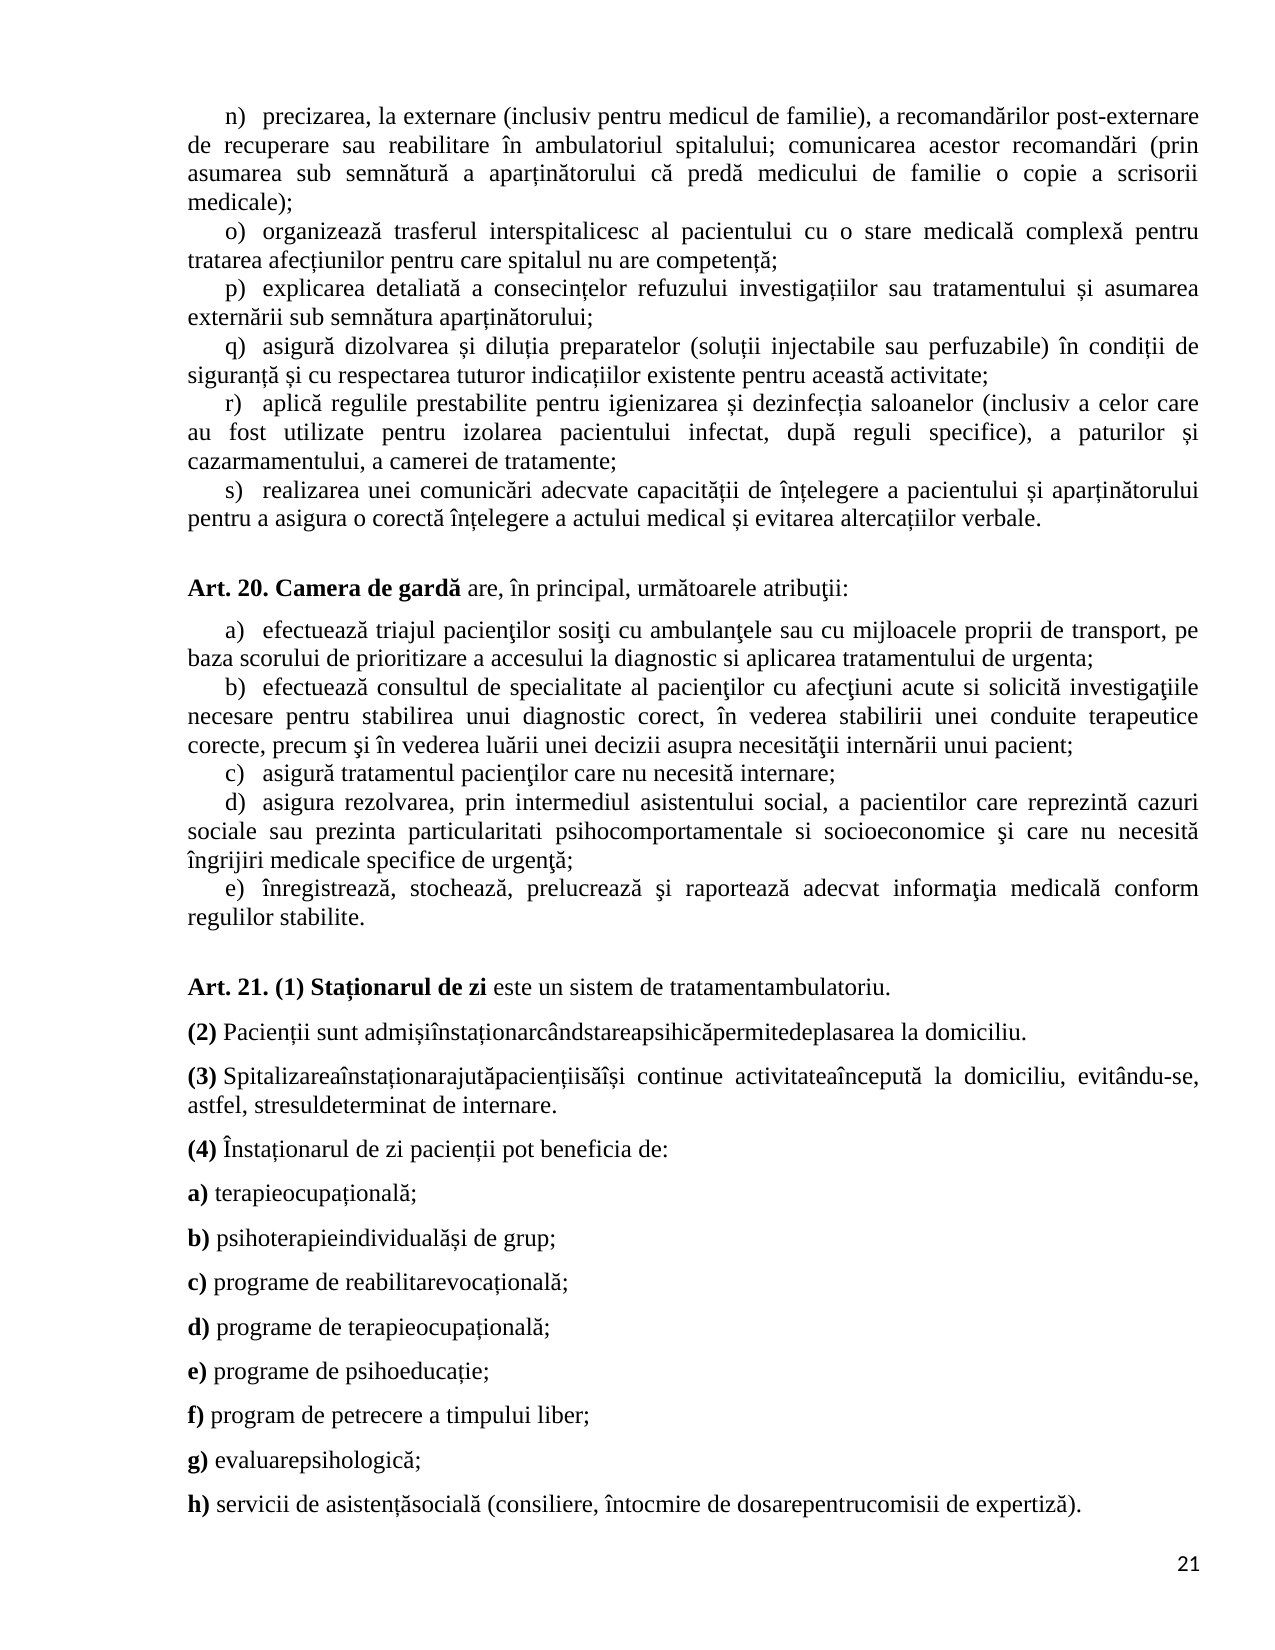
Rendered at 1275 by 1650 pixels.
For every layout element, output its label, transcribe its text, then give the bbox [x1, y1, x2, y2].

list organizează trasferul interspitalicesc al pacientului cu o stare medicală complexă pentru tratarea afecțiunilor pentru care spitalul nu are competență; [187, 216, 1200, 273]
list realizarea unei comunicări adecvate capacității de înțelegere a pacientului și aparținătorului pentru a asigura o corectă înțelegere a actului medical și evitarea altercațiilor verbale. [187, 475, 1200, 532]
list asigură dizolvarea și diluția preparatelor (soluții injectabile sau perfuzabile) în condiții de siguranță și cu respectarea tuturor indicațiilor existente pentru această activitate; [187, 331, 1200, 388]
list precizarea, la externare (inclusiv pentru medicul de familie), a recomandărilor post-externare de recuperare sau reabilitare în ambulatoriul spitalului; comunicarea acestor recomandări (prin asumarea sub semnătură a aparținătorului că predă medicului de familie o copie a scrisorii medicale); [187, 101, 1200, 216]
text (3) Spitalizareaînstaționarajutăpaciențiisăîși continue activitateaîncepută la domiciliu, evitându-se, astfel, stresuldeterminat de internare. [187, 1061, 1200, 1118]
text c) programe de reabilitarevocațională; [187, 1267, 1200, 1296]
list explicarea detaliată a consecințelor refuzului investigațiilor sau tratamentului și asumarea externării sub semnătura aparținătorului; [187, 273, 1200, 331]
list asigură tratamentul pacienţilor care nu necesită internare; [187, 758, 1200, 787]
text Art. 21. (1) Staționarul de zi este un sistem de tratamentambulatoriu. [187, 972, 1200, 1001]
list aplică regulile prestabilite pentru igienizarea și dezinfecția saloanelor (inclusiv a celor care au fost utilizate pentru izolarea pacientului infectat, după reguli specifice), a paturilor și cazarmamentului, a camerei de tratamente; [187, 388, 1200, 475]
list asigura rezolvarea, prin intermediul asistentului social, a pacientilor care reprezintă cazuri sociale sau prezinta particularitati psihocomportamentale si socioeconomice şi care nu necesită îngrijiri medicale specifice de urgenţă; [187, 787, 1200, 873]
list înregistrează, stochează, prelucrează şi raportează adecvat informaţia medicală conform regulilor stabilite. [187, 873, 1200, 931]
text g) evaluarepsihologică; [187, 1445, 1200, 1473]
list efectuează consultul de specialitate al pacienţilor cu afecţiuni acute si solicită investigaţiile necesare pentru stabilirea unui diagnostic corect, în vederea stabilirii unei conduite terapeutice corecte, precum şi în vederea luării unei decizii asupra necesităţii internării unui pacient; [187, 672, 1200, 758]
text b) psihoterapieindividualăși de grup; [187, 1223, 1200, 1252]
text f) program de petrecere a timpului liber; [187, 1400, 1200, 1429]
text (2) Pacienții sunt admișiînstaționarcândstareapsihicăpermitedeplasarea la domiciliu. [187, 1017, 1200, 1045]
text e) programe de psihoeducație; [187, 1356, 1200, 1385]
text Art. 20. Camera de gardă are, în principal, următoarele atribuţii: [187, 573, 1200, 602]
text d) programe de terapieocupațională; [187, 1312, 1200, 1340]
text a) terapieocupațională; [187, 1178, 1200, 1207]
list efectuează triajul pacienţilor sosiţi cu ambulanţele sau cu mijloacele proprii de transport, pe baza scorului de prioritizare a accesului la diagnostic si aplicarea tratamentului de urgenta; [187, 615, 1200, 672]
text (4) Înstaționarul de zi pacienții pot beneficia de: [187, 1134, 1200, 1163]
text h) servicii de asistențăsocială (consiliere, întocmire de dosarepentrucomisii de expertiză). [187, 1489, 1200, 1518]
